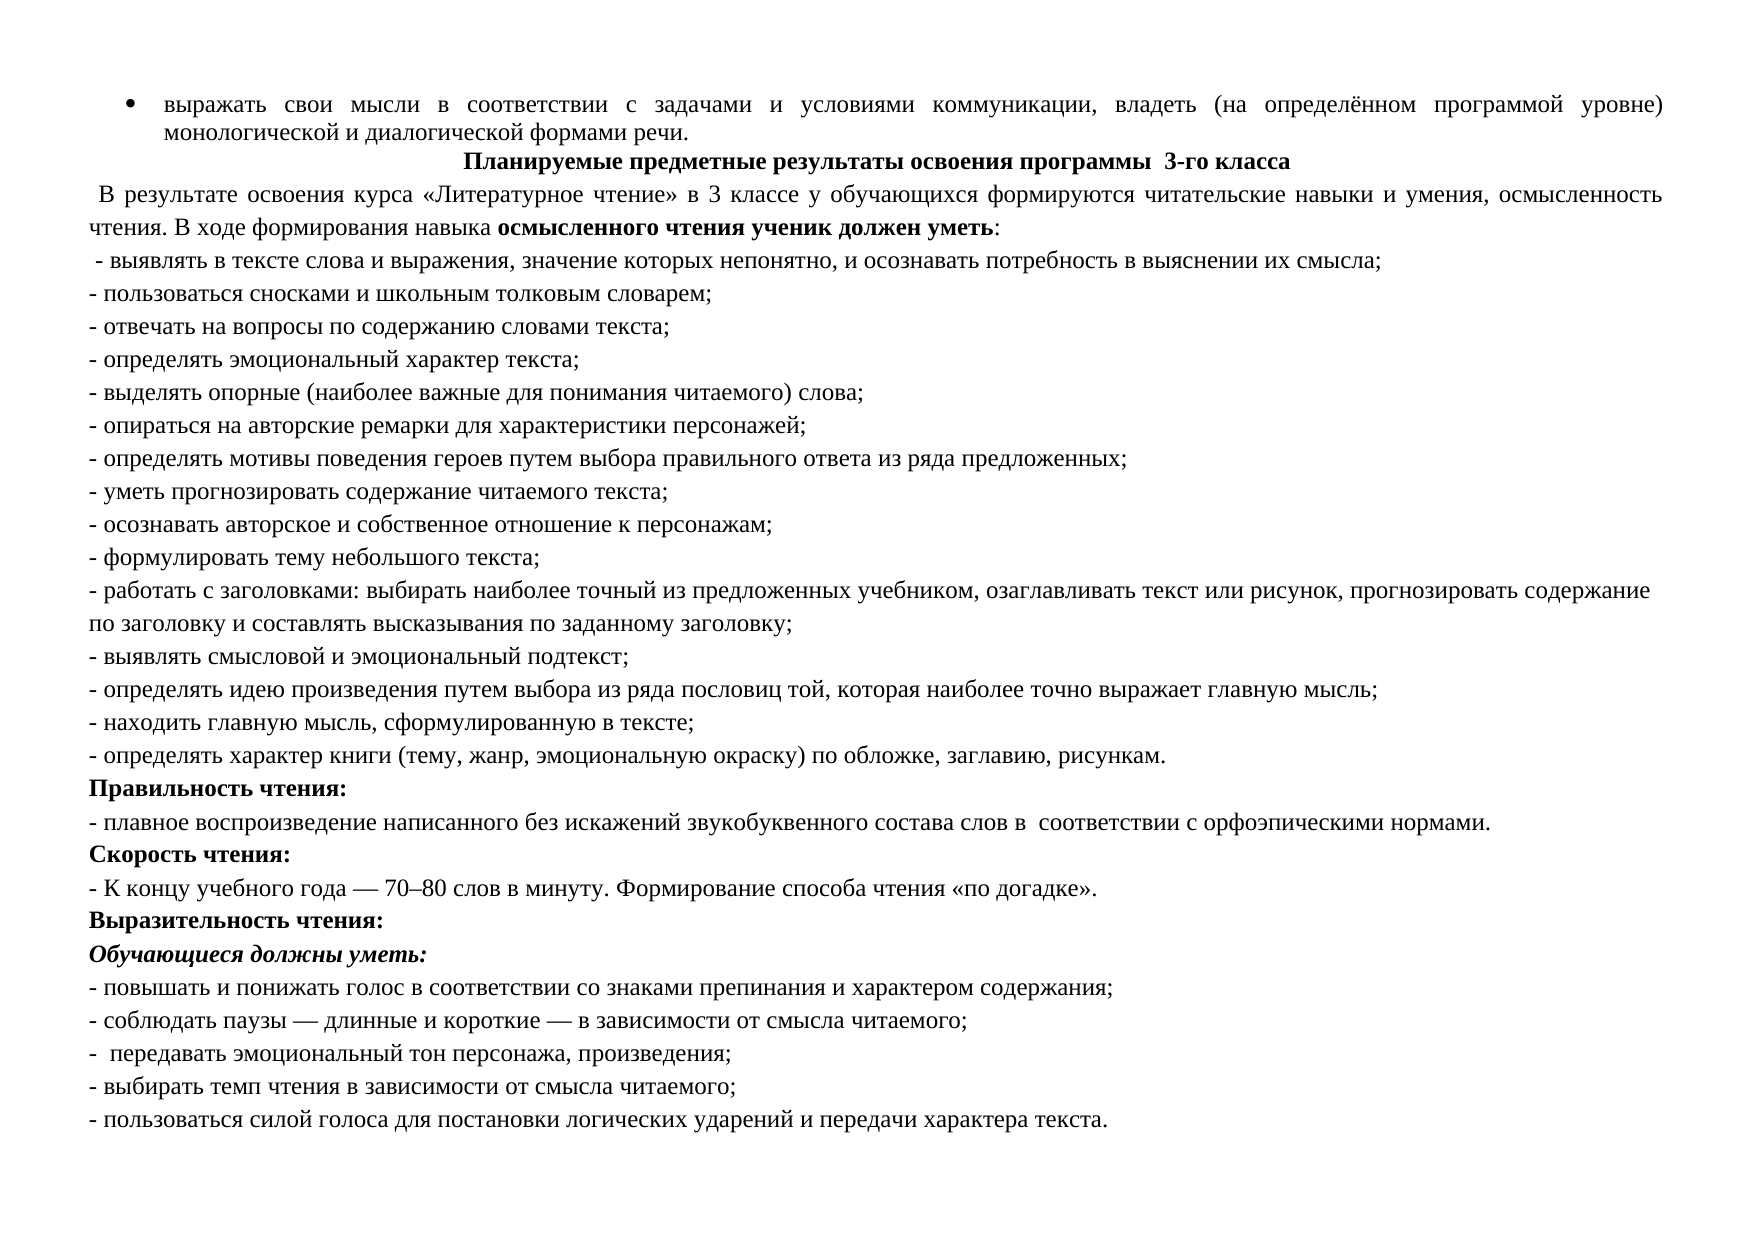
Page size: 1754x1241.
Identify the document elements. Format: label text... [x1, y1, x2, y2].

text В результате освоения курса «Литературное чтение» в 3 классе у обучающихся формируются читательские навыки и умения, осмысленность чтения. В ходе формирования навыка осмысленного чтения ученик должен уметь: [89, 179, 1665, 241]
list выражать свои мысли в соответствии с задачами и условиями коммуникации, владеть (на определённом программой уровне) монологической и диалогической формами речи. [126, 89, 1665, 146]
text - опираться на авторские ремарки для характеристики персонажей; [89, 410, 1665, 439]
text - К концу учебного года — 70–80 слов в минуту. Формирование способа чтения «по догадке». [89, 873, 1665, 901]
text - выделять опорные (наиболее важные для понимания читаемого) слова; [89, 377, 1665, 406]
text - выявлять смысловой и эмоциональный подтекст; [89, 641, 1665, 670]
text Выразительность чтения: [89, 906, 1665, 934]
text - выявлять в тексте слова и выражения, значение которых непонятно, и осознавать потребность в выяснении их смысла; [89, 245, 1665, 274]
text - повышать и понижать голос в соответствии со знаками препинания и характером содержания; [89, 972, 1665, 1000]
text - определять мотивы поведения героев путем выбора правильного ответа из ряда предложенных; [89, 443, 1665, 472]
text - пользоваться сносками и школьным толковым словарем; [89, 278, 1665, 307]
text - определять эмоциональный характер текста; [89, 344, 1665, 373]
text Обучающиеся должны уметь: [89, 939, 1665, 967]
text - определять идею произведения путем выбора из ряда пословиц той, которая наиболее точно выражает главную мысль; [89, 674, 1665, 703]
text - соблюдать паузы — длинные и короткие — в зависимости от смысла читаемого; [89, 1005, 1665, 1033]
text - работать с заголовками: выбирать наиболее точный из предложенных учебником, озаглавливать текст или рисунок, прогнозировать содержание по заголовку и составлять высказывания по заданному заголовку; [89, 575, 1665, 637]
text - определять характер книги (тему, жанр, эмоциональную окраску) по обложке, заглавию, рисункам. [89, 741, 1665, 769]
text - формулировать тему небольшого текста; [89, 542, 1665, 571]
text - плавное воспроизведение написанного без искажений звукобуквенного состава слов в соответствии с орфоэпическими нормами. [89, 807, 1665, 835]
text Планируемые предметные результаты освоения программы 3-го класса [89, 146, 1665, 175]
text - передавать эмоциональный тон персонажа, произведения; [89, 1038, 1665, 1066]
text - отвечать на вопросы по содержанию словами текста; [89, 311, 1665, 340]
text - пользоваться силой голоса для постановки логических ударений и передачи характера текста. [89, 1104, 1665, 1132]
text Скорость чтения: [89, 839, 1665, 868]
text - находить главную мысль, сформулированную в тексте; [89, 707, 1665, 736]
text - уметь прогнозировать содержание читаемого текста; [89, 476, 1665, 505]
text - выбирать темп чтения в зависимости от смысла читаемого; [89, 1071, 1665, 1099]
text Правильность чтения: [89, 773, 1665, 802]
text - осознавать авторское и собственное отношение к персонажам; [89, 509, 1665, 538]
